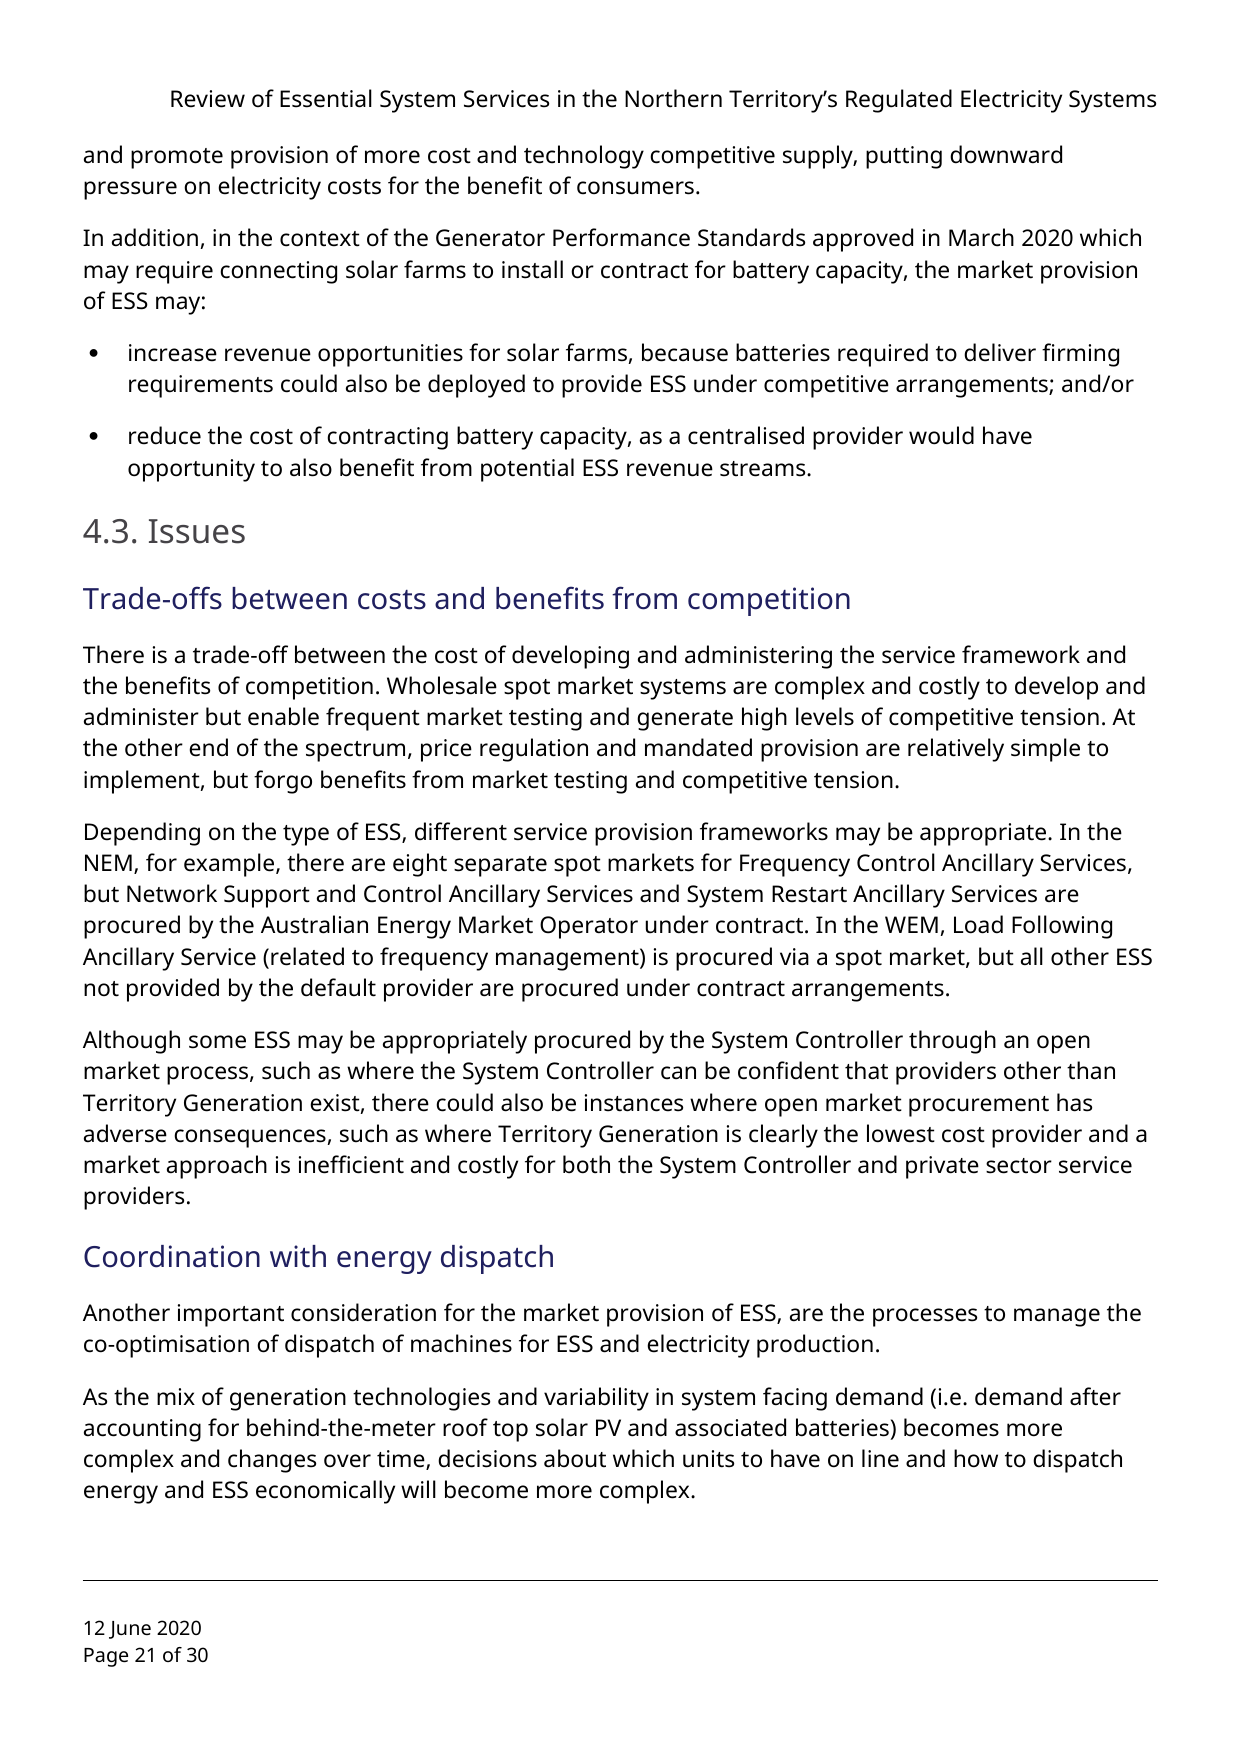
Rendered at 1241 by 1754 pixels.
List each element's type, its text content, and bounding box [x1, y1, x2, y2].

text Depending on the type of ESS, different service provision frameworks may be appropriate. In the NEM, for example, there are eight separate spot markets for Frequency Control Ancillary Services, but Network Support and Control Ancillary Services and System Restart Ancillary Services are procured by the Australian Energy Market Operator under contract. In the WEM, Load Following Ancillary Service (related to frequency management) is procured via a spot market, but all other ESS not provided by the default provider are procured under contract arrangements. [83, 816, 1157, 1003]
text As the mix of generation technologies and variability in system facing demand (i.e. demand after accounting for behind-the-meter roof top solar PV and associated batteries) becomes more complex and changes over time, decisions about which units to have on line and how to dispatch energy and ESS economically will become more complex. [83, 1380, 1157, 1505]
text Another important consideration for the market provision of ESS, are the processes to manage the co-optimisation of dispatch of machines for ESS and electricity production. [83, 1297, 1157, 1359]
list increase revenue opportunities for solar farms, because batteries required to deliver firming requirements could also be deployed to provide ESS under competitive arrangements; and/or [89, 337, 1157, 399]
subtitle Coordination with energy dispatch [83, 1237, 1157, 1276]
text There is a trade-off between the cost of developing and administering the service framework and the benefits of competition. Wholesale spot market systems are complex and costly to develop and administer but enable frequent market testing and generate high levels of competitive tension. At the other end of the spectrum, price regulation and mandated provision are relatively simple to implement, but forgo benefits from market testing and competitive tension. [83, 639, 1157, 795]
list reduce the cost of contracting battery capacity, as a centralised provider would have opportunity to also benefit from potential ESS revenue streams. [89, 420, 1157, 483]
text Although some ESS may be appropriately procured by the System Controller through an open market process, such as where the System Controller can be confident that providers other than Territory Generation exist, there could also be instances where open market procurement has adverse consequences, such as where Territory Generation is clearly the lowest cost provider and a market approach is inefficient and costly for both the System Controller and private sector service providers. [83, 1024, 1157, 1212]
subtitle Issues [83, 508, 1157, 553]
subtitle Trade-offs between costs and benefits from competition [83, 578, 1157, 618]
text In addition, in the context of the Generator Performance Standards approved in March 2020 which may require connecting solar farms to install or contract for battery capacity, the market provision of ESS may: [83, 222, 1157, 316]
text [83, 139, 1157, 201]
